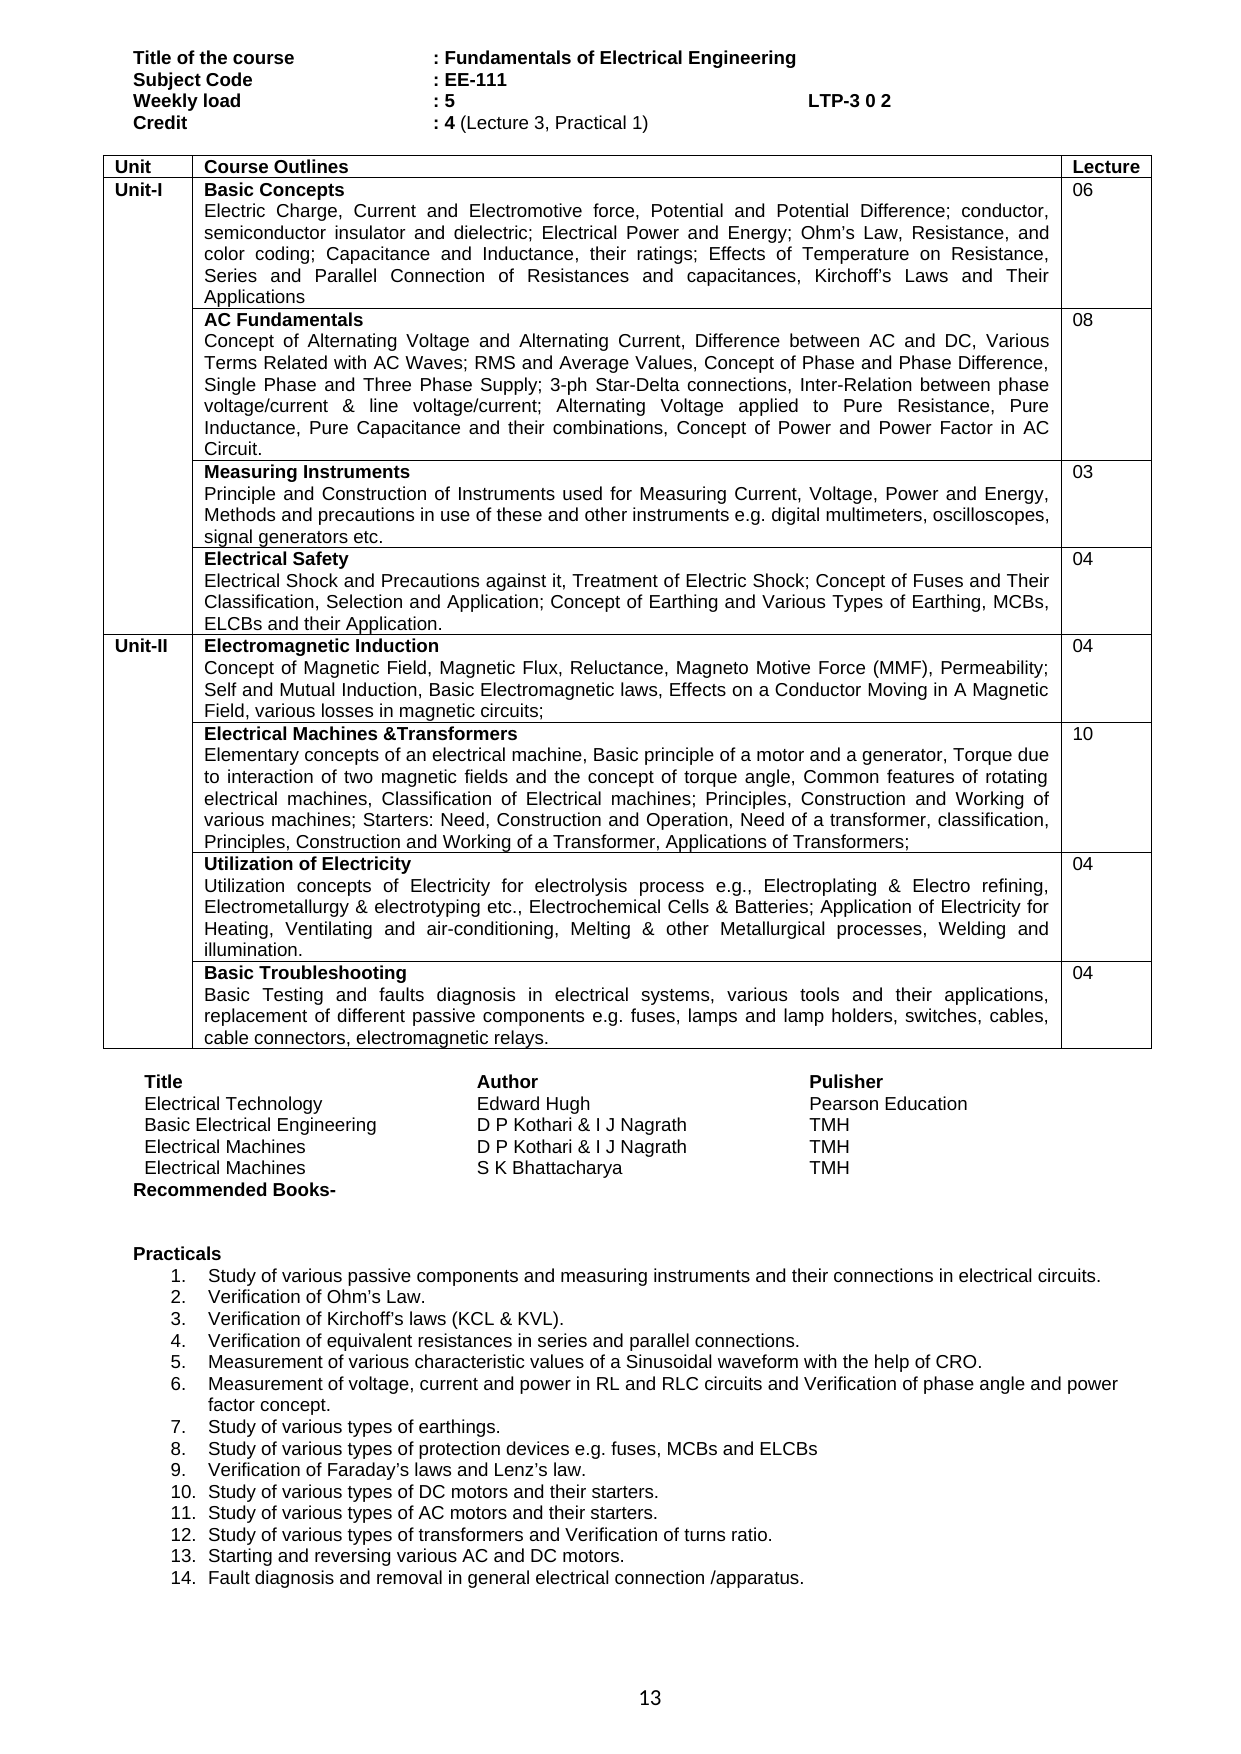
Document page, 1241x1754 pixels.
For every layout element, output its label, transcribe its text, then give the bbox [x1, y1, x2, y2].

table_cell TMH [798, 1114, 1130, 1135]
list Study of various types of protection devices e.g. fuses, MCBs and ELCBs [170, 1437, 1166, 1459]
text Weekly load : 5 LTP-3 0 2 [133, 90, 1166, 112]
text Subject Code : EE-111 [133, 68, 1166, 90]
table_cell 08 [1062, 309, 1151, 460]
list Study of various types of DC motors and their starters. [170, 1480, 1166, 1502]
table_cell Unit-II [104, 635, 192, 1048]
text Title of the course : Fundamentals of Electrical Engineering [133, 47, 1166, 68]
table_cell Measuring Instruments Principle and Construction of Instruments used for Measuring Current, Voltage, Power and Energy, Methods and precautions in use of these and other instruments e.g. digital multimeters, oscilloscopes, signal generators etc. [193, 461, 1061, 547]
text Practicals [133, 1243, 1166, 1265]
list Measurement of voltage, current and power in RL and RLC circuits and Verification of phase angle and power factor concept. [170, 1373, 1166, 1416]
list Study of various types of AC motors and their starters. [170, 1502, 1166, 1523]
table_cell Utilization of Electricity Utilization concepts of Electricity for electrolysis process e.g., Electroplating & Electro refining, Electrometallurgy & electrotyping etc., Electrochemical Cells & Batteries; Application of Electricity for Heating, Ventilating and air-conditioning, Melting & other Metallurgical processes, Welding and illumination. [193, 853, 1061, 961]
text Recommended Books- [133, 1178, 1166, 1200]
list Verification of Kirchoff’s laws (KCL & KVL). [170, 1308, 1166, 1329]
table_header Author [465, 1071, 798, 1092]
list Study of various types of transformers and Verification of turns ratio. [170, 1523, 1166, 1545]
table_cell 10 [1062, 723, 1151, 852]
table_cell 06 [1062, 178, 1151, 308]
table_cell Pearson Education [798, 1092, 1130, 1114]
list Study of various types of earthings. [170, 1416, 1166, 1437]
table_cell S K Bhattacharya [465, 1157, 798, 1178]
table_cell Electrical Machines [133, 1135, 465, 1157]
table_header Title [133, 1071, 465, 1092]
table_cell 03 [1062, 461, 1151, 547]
table_cell D P Kothari & I J Nagrath [465, 1114, 798, 1135]
table_cell Electrical Machines &Transformers Elementary concepts of an electrical machine, Basic principle of a motor and a generator, Torque due to interaction of two magnetic fields and the concept of torque angle, Common features of rotating electrical machines, Classification of Electrical machines; Principles, Construction and Working of various machines; Starters: Need, Construction and Operation, Need of a transformer, classification, Principles, Construction and Working of a Transformer, Applications of Transformers; [193, 723, 1061, 852]
table_cell TMH [798, 1157, 1130, 1178]
table_cell 04 [1062, 962, 1151, 1048]
table_cell Basic Troubleshooting Basic Testing and faults diagnosis in electrical systems, various tools and their applications, replacement of different passive components e.g. fuses, lamps and lamp holders, switches, cables, cable connectors, electromagnetic relays. [193, 962, 1061, 1048]
table_cell Basic Electrical Engineering [133, 1114, 465, 1135]
table_header Unit [104, 156, 192, 177]
list Verification of equivalent resistances in series and parallel connections. [170, 1329, 1166, 1351]
table_cell Electrical Technology [133, 1092, 465, 1114]
table_cell Unit-I [104, 178, 192, 634]
list Starting and reversing various AC and DC motors. [170, 1545, 1166, 1567]
table_cell AC Fundamentals Concept of Alternating Voltage and Alternating Current, Difference between AC and DC, Various Terms Related with AC Waves; RMS and Average Values, Concept of Phase and Phase Difference, Single Phase and Three Phase Supply; 3-ph Star-Delta connections, Inter-Relation between phase voltage/current & line voltage/current; Alternating Voltage applied to Pure Resistance, Pure Inductance, Pure Capacitance and their combinations, Concept of Power and Power Factor in AC Circuit. [193, 309, 1061, 460]
table_cell 04 [1062, 853, 1151, 961]
table_cell Edward Hugh [465, 1092, 798, 1114]
table_cell Electrical Machines [133, 1157, 465, 1178]
list Measurement of various characteristic values of a Sinusoidal waveform with the help of CRO. [170, 1351, 1166, 1373]
list Study of various passive components and measuring instruments and their connections in electrical circuits. [170, 1265, 1166, 1286]
table_cell 04 [1062, 635, 1151, 722]
list Verification of Ohm’s Law. [170, 1286, 1166, 1308]
list Verification of Faraday’s laws and Lenz’s law. [170, 1459, 1166, 1480]
list Fault diagnosis and removal in general electrical connection /apparatus. [170, 1567, 1166, 1588]
table_cell Electrical Safety Electrical Shock and Precautions against it, Treatment of Electric Shock; Concept of Fuses and Their Classification, Selection and Application; Concept of Earthing and Various Types of Earthing, MCBs, ELCBs and their Application. [193, 548, 1061, 634]
table_cell D P Kothari & I J Nagrath [465, 1135, 798, 1157]
text Credit : 4 (Lecture 3, Practical 1) [133, 112, 1166, 133]
table_cell TMH [798, 1135, 1130, 1157]
table_cell 04 [1062, 548, 1151, 634]
table_cell Basic Concepts Electric Charge, Current and Electromotive force, Potential and Potential Difference; conductor, semiconductor insulator and dielectric; Electrical Power and Energy; Ohm’s Law, Resistance, and color coding; Capacitance and Inductance, their ratings; Effects of Temperature on Resistance, Series and Parallel Connection of Resistances and capacitances, Kirchoff’s Laws and Their Applications [193, 178, 1061, 308]
table_header Course Outlines [193, 156, 1061, 177]
table_cell Electromagnetic Induction Concept of Magnetic Field, Magnetic Flux, Reluctance, Magneto Motive Force (MMF), Permeability; Self and Mutual Induction, Basic Electromagnetic laws, Effects on a Conductor Moving in A Magnetic Field, various losses in magnetic circuits; [193, 635, 1061, 722]
table_header Lecture [1062, 156, 1151, 177]
table_header Pulisher [798, 1071, 1130, 1092]
